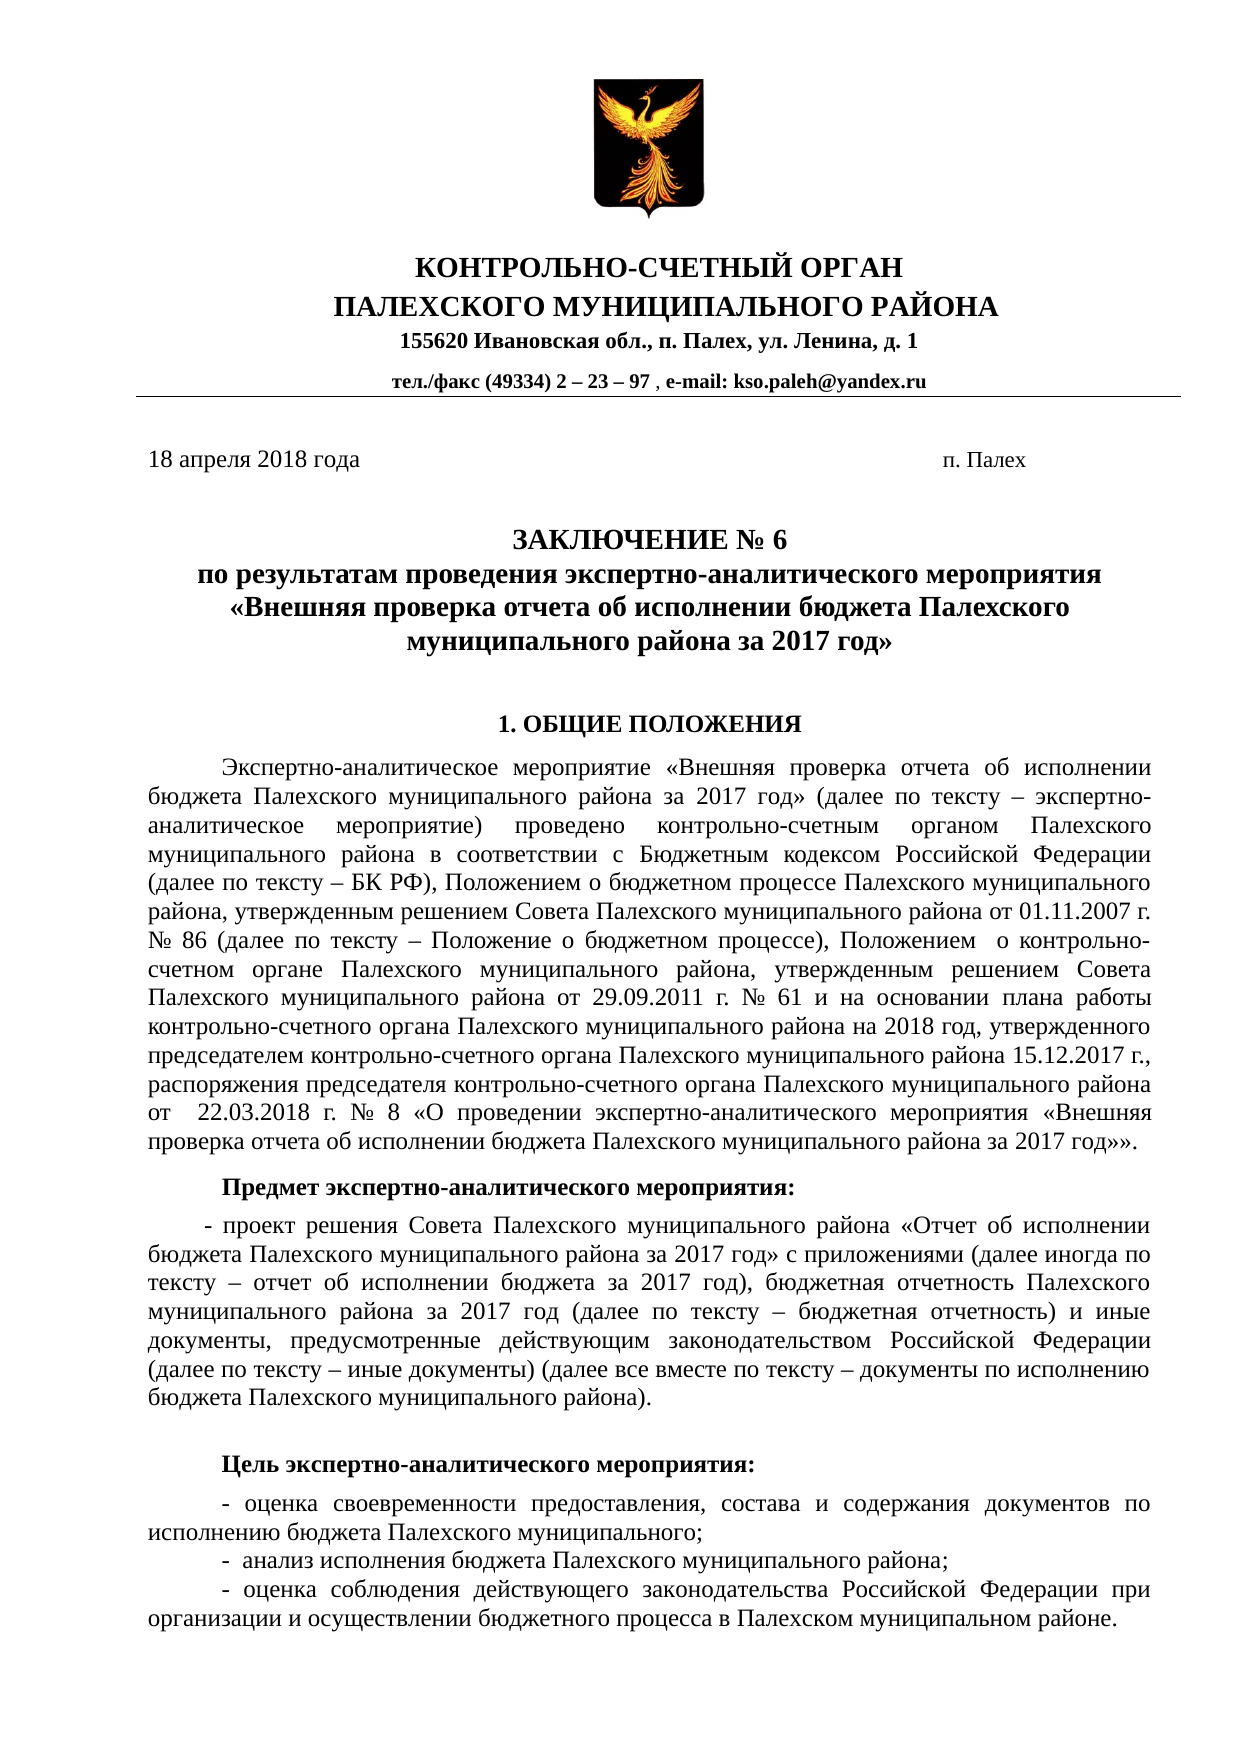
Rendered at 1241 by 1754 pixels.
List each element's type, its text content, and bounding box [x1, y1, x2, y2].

text Цель экспертно-аналитического мероприятия: [148, 1449, 1152, 1478]
text 18 апреля 2018 года п. Палех [148, 444, 1152, 473]
text - оценка соблюдения действующего законодательства Российской Федерации при организации и осуществлении бюджетного процесса в Палехском муниципальном районе. [148, 1574, 1152, 1632]
table_header КОНТРОЛЬНО-СЧЕТНЫЙ ОРГАН ПАЛЕХСКОГО МУНИЦИПАЛЬНОГО РАЙОНА 155620 Ивановская обл., п. Палех, ул. Ленина, д. 1 тел./факс (49334) 2 – 23 – 97 , e-mail: kso.paleh@yandex.ru 33 [136, 250, 1181, 396]
text Предмет экспертно-аналитического мероприятия: [148, 1172, 1152, 1200]
text 1. ОБЩИЕ ПОЛОЖЕНИЯ [148, 709, 1152, 738]
picture [585, 73, 714, 226]
text Экспертно-аналитическое мероприятие «Внешняя проверка отчета об исполнении бюджета Палехского муниципального района за 2017 год» (далее по тексту – экспертно-аналитическое мероприятие) проведено контрольно-счетным органом Палехского муниципального района в соответствии с Бюджетным кодексом Российской Федерации (далее по тексту – БК РФ), Положением о бюджетном процессе Палехского муниципального района, утвержденным решением Совета Палехского муниципального района от 01.11.2007 г. № 86 (далее по тексту – Положение о бюджетном процессе), Положением о контрольно-счетном органе Палехского муниципального района, утвержденным решением Совета Палехского муниципального района от 29.09.2011 г. № 61 и на основании плана работы контрольно-счетного органа Палехского муниципального района на 2018 год, утвержденного председателем контрольно-счетного органа Палехского муниципального района 15.12.2017 г., распоряжения председателя контрольно-счетного органа Палехского муниципального района от 22.03.2018 г. № 8 «О проведении экспертно-аналитического мероприятия «Внешняя проверка отчета об исполнении бюджета Палехского муниципального района за 2017 год»». [148, 752, 1152, 1155]
text по результатам проведения экспертно-аналитического мероприятия «Внешняя проверка отчета об исполнении бюджета Палехского муниципального района за 2017 год» [148, 556, 1152, 657]
text - оценка своевременности предоставления, состава и содержания документов по исполнению бюджета Палехского муниципального; [148, 1488, 1152, 1545]
text - анализ исполнения бюджета Палехского муниципального района; [148, 1545, 1137, 1574]
text ЗАКЛЮЧЕНИЕ № 6 [148, 522, 1152, 556]
text - проект решения Совета Палехского муниципального района «Отчет об исполнении бюджета Палехского муниципального района за 2017 год» с приложениями (далее иногда по тексту – отчет об исполнении бюджета за 2017 год), бюджетная отчетность Палехского муниципального района за 2017 год (далее по тексту – бюджетная отчетность) и иные документы, предусмотренные действующим законодательством Российской Федерации (далее по тексту – иные документы) (далее все вместе по тексту – документы по исполнению бюджета Палехского муниципального района). [148, 1210, 1152, 1411]
